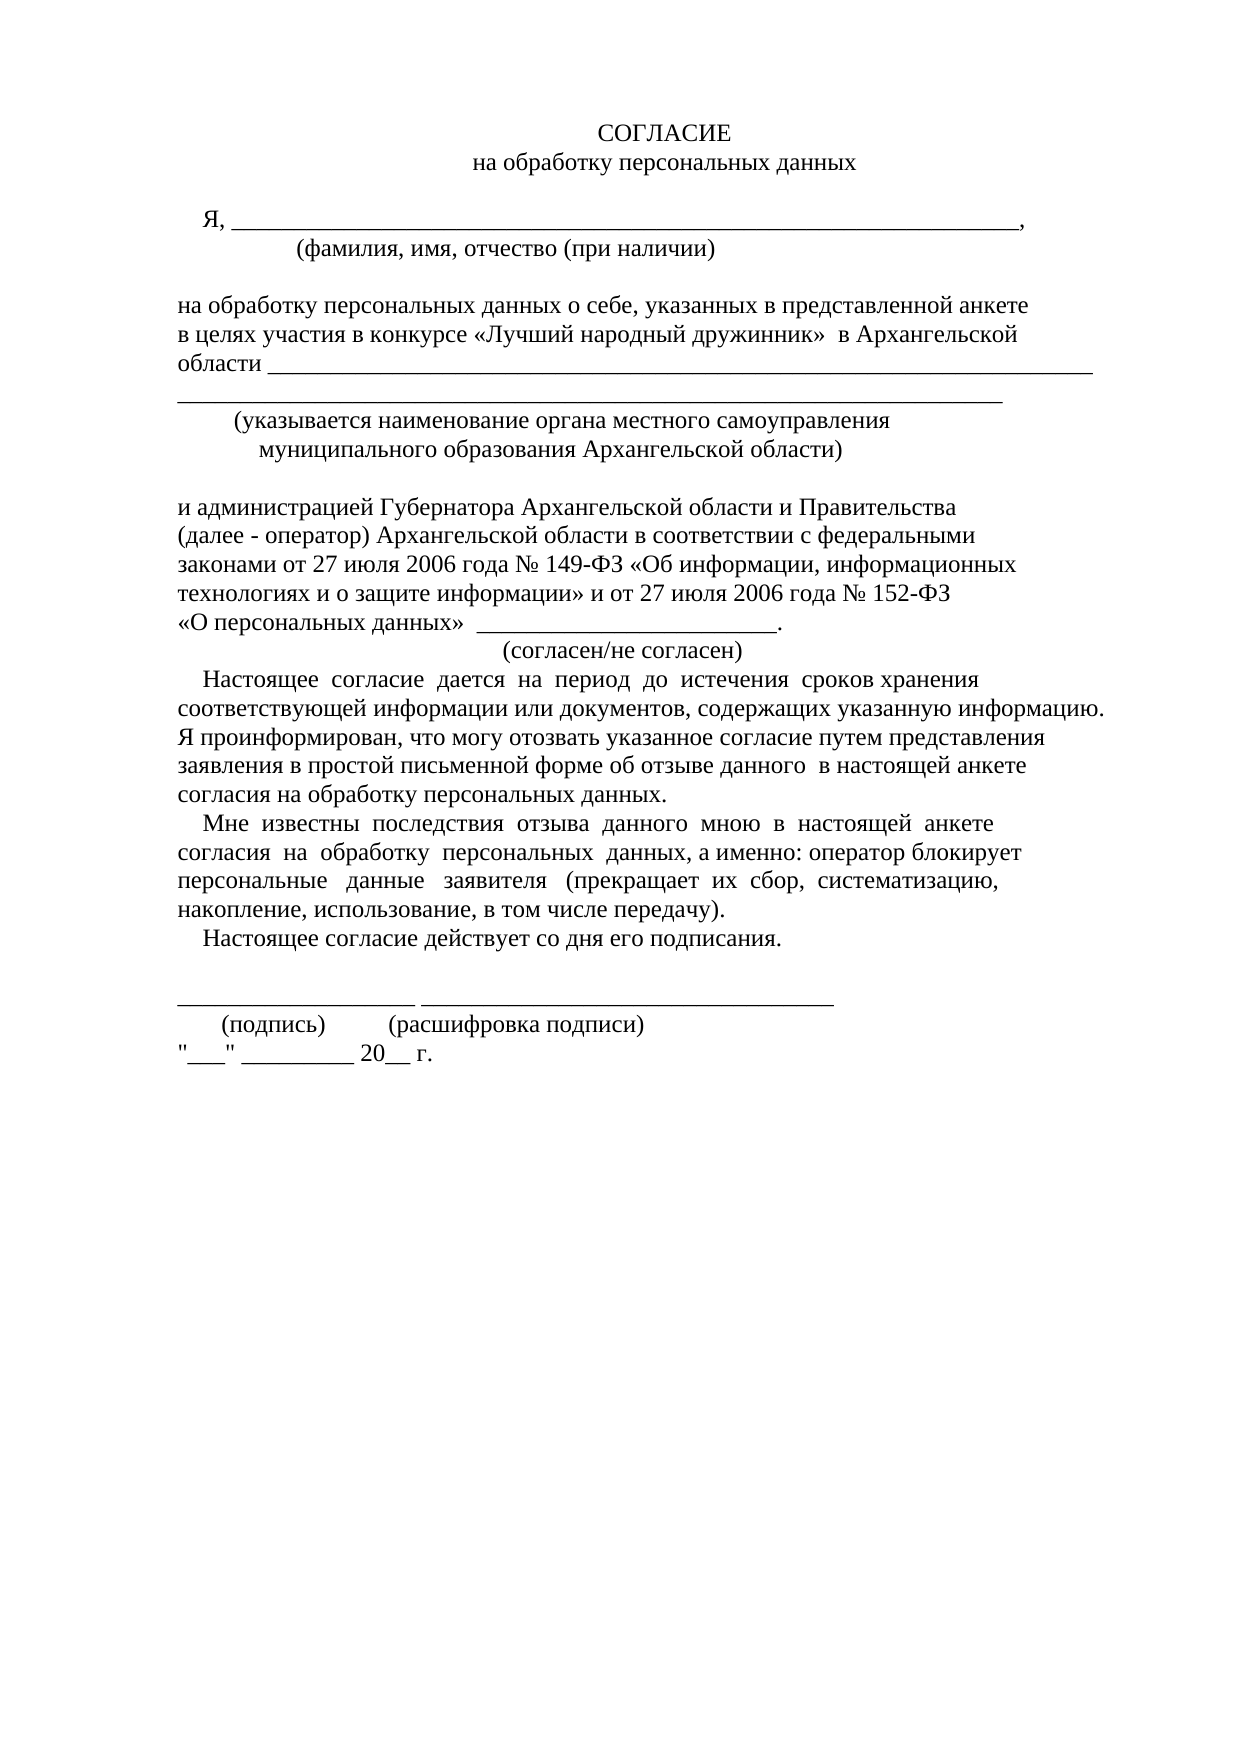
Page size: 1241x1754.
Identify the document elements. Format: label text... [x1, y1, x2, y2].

text СОГЛАСИЕ [177, 118, 1152, 147]
text и администрацией Губернатора Архангельской области и Правительства [177, 492, 1152, 521]
text соответствующей информации или документов, содержащих указанную информацию. [177, 693, 1152, 722]
text на обработку персональных данных [177, 147, 1152, 176]
text накопление, использование, в том числе передачу). [177, 894, 1152, 923]
text Настоящее согласие действует со дня его подписания. [177, 923, 1152, 952]
text (фамилия, имя, отчество (при наличии) [177, 233, 1152, 262]
text области __________________________________________________________________ [177, 348, 1152, 377]
text __________________________________________________________________ [177, 377, 1152, 406]
text заявления в простой письменной форме об отзыве данного в настоящей анкете [177, 751, 1152, 779]
text на обработку персональных данных о себе, указанных в представленной анкете [177, 291, 1152, 319]
text законами от 27 июля 2006 года № 149-ФЗ «Об информации, информационных [177, 549, 1152, 578]
text "___" _________ 20__ г. [177, 1038, 1152, 1067]
text муниципального образования Архангельской области) [177, 434, 1152, 463]
text (согласен/не согласен) [177, 636, 1152, 664]
text (далее - оператор) Архангельской области в соответствии с федеральными [177, 521, 1152, 549]
text персональные данные заявителя (прекращает их сбор, систематизацию, [177, 866, 1152, 894]
text (указывается наименование органа местного самоуправления [177, 406, 1152, 434]
text Настоящее согласие дается на период до истечения сроков хранения [177, 664, 1152, 693]
text (подпись) (расшифровка подписи) [177, 1009, 1152, 1038]
text «О персональных данных» ________________________. [177, 607, 1152, 636]
text Мне известны последствия отзыва данного мною в настоящей анкете [177, 808, 1152, 837]
text согласия на обработку персональных данных. [177, 779, 1152, 808]
text ___________________ _________________________________ [177, 981, 1152, 1009]
text Я, _______________________________________________________________, [177, 204, 1152, 233]
text Я проинформирован, что могу отозвать указанное согласие путем представления [177, 722, 1152, 751]
text технологиях и о защите информации» и от 27 июля 2006 года № 152-ФЗ [177, 578, 1152, 607]
text согласия на обработку персональных данных, а именно: оператор блокирует [177, 837, 1152, 866]
text в целях участия в конкурсе «Лучший народный дружинник» в Архангельской [177, 319, 1152, 348]
